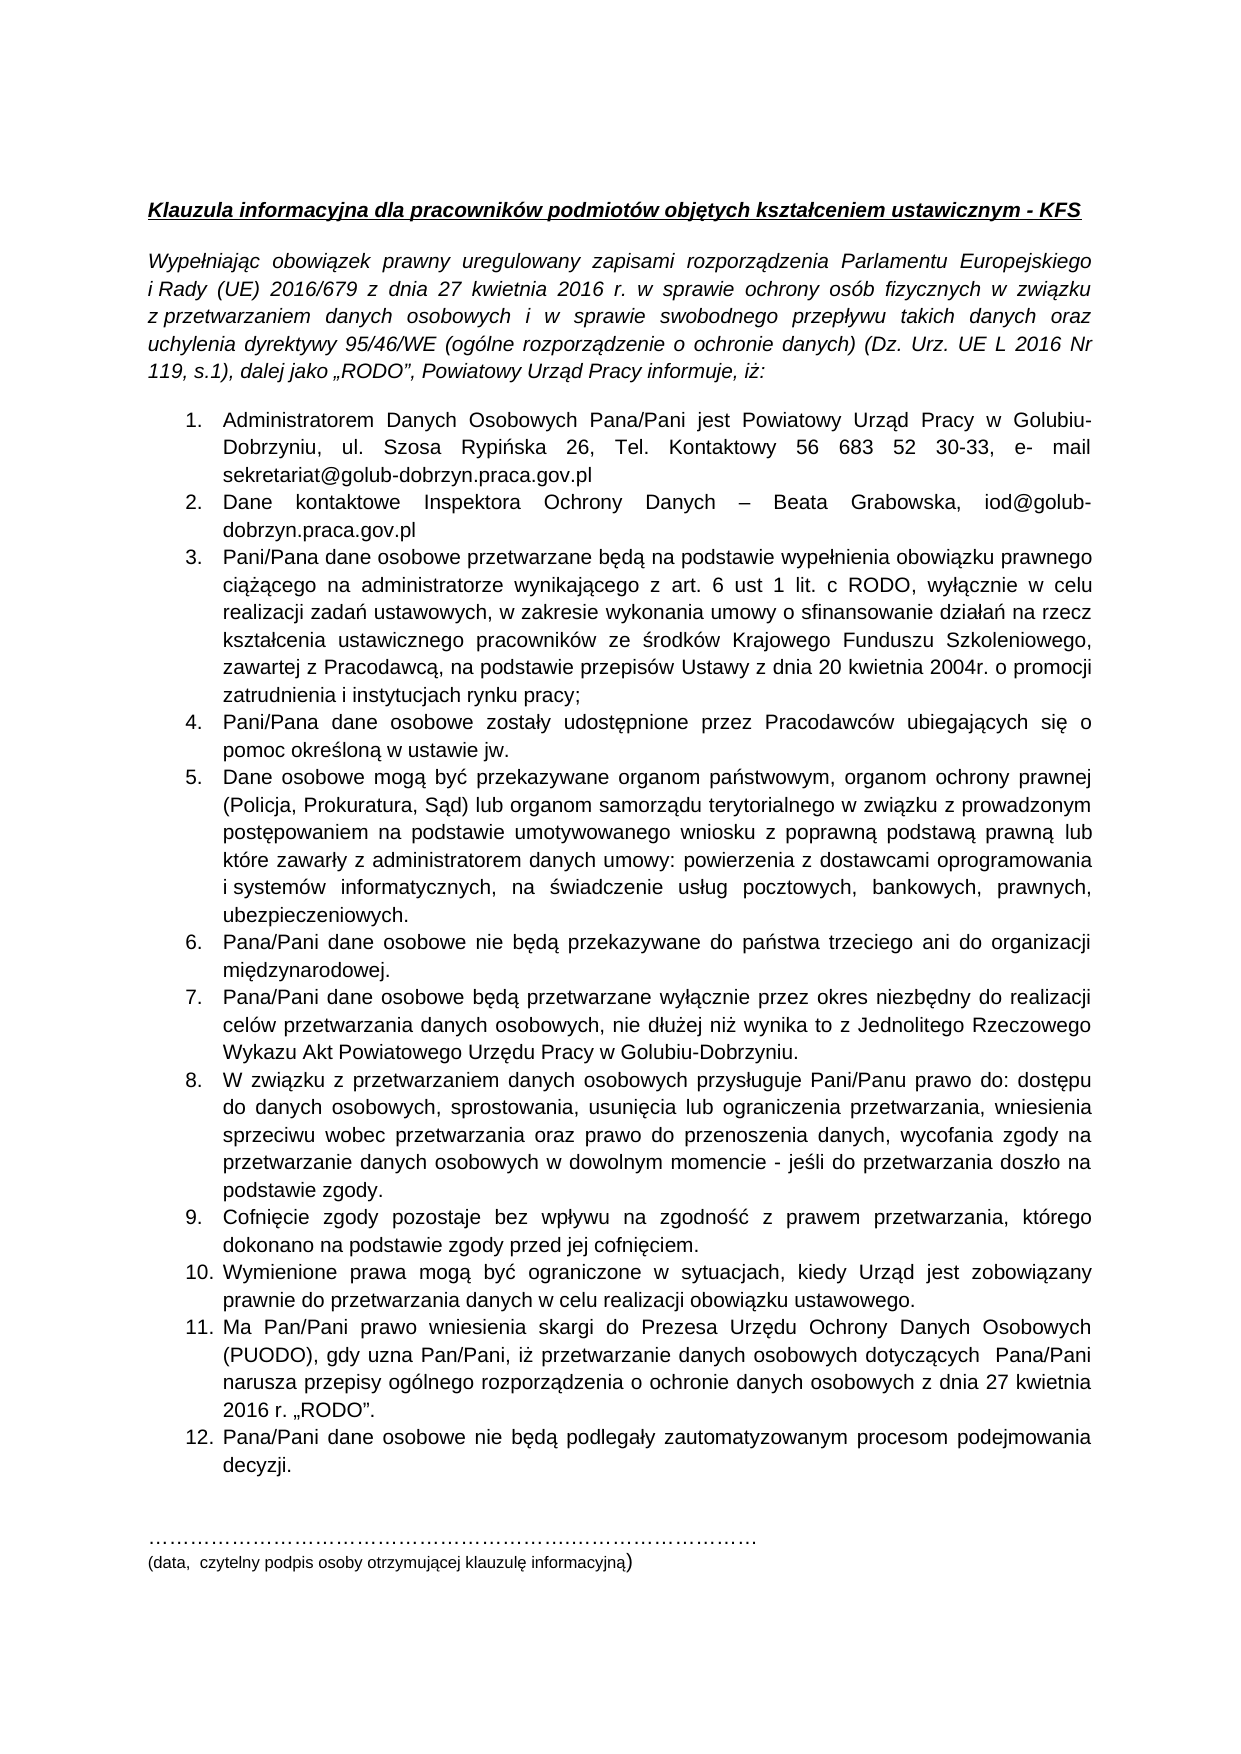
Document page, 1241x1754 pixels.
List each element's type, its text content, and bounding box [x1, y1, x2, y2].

list Pana/Pani dane osobowe nie będą podlegały zautomatyzowanym procesom podejmowania decyzji. [185, 1425, 1093, 1476]
text (data, czytelny podpis osoby otrzymującej klauzulę informacyjną) [148, 1549, 1093, 1573]
list Pani/Pana dane osobowe zostały udostępnione przez Pracodawców ubiegających się o pomoc określoną w ustawie jw. [185, 710, 1093, 761]
text …………………………………………………….……………………… [148, 1525, 1093, 1549]
list Wymienione prawa mogą być ograniczone w sytuacjach, kiedy Urząd jest zobowiązany prawnie do przetwarzania danych w celu realizacji obowiązku ustawowego. [185, 1260, 1093, 1311]
subtitle Klauzula informacyjna dla pracowników podmiotów objętych kształceniem ustawicznym - KFS [148, 198, 1093, 222]
list Dane kontaktowe Inspektora Ochrony Danych – Beata Grabowska, iod@golub-dobrzyn.praca.gov.pl [185, 490, 1093, 541]
list Cofnięcie zgody pozostaje bez wpływu na zgodność z prawem przetwarzania, którego dokonano na podstawie zgody przed jej cofnięciem. [185, 1205, 1093, 1256]
list Ma Pan/Pani prawo wniesienia skargi do Prezesa Urzędu Ochrony Danych Osobowych (PUODO), gdy uzna Pan/Pani, iż przetwarzanie danych osobowych dotyczących Pana/Pani narusza przepisy ogólnego rozporządzenia o ochronie danych osobowych z dnia 27 kwietnia 2016 r. „RODO”. [185, 1315, 1093, 1421]
list Administratorem Danych Osobowych Pana/Pani jest Powiatowy Urząd Pracy w Golubiu-Dobrzyniu, ul. Szosa Rypińska 26, Tel. Kontaktowy 56 683 52 30-33, e- mail sekretariat@golub-dobrzyn.praca.gov.pl [185, 407, 1093, 486]
list Pani/Pana dane osobowe przetwarzane będą na podstawie wypełnienia obowiązku prawnego ciążącego na administratorze wynikającego z art. 6 ust 1 lit. c RODO, wyłącznie w celu realizacji zadań ustawowych, w zakresie wykonania umowy o sfinansowanie działań na rzecz kształcenia ustawicznego pracowników ze środków Krajowego Funduszu Szkoleniowego, zawartej z Pracodawcą, na podstawie przepisów Ustawy z dnia 20 kwietnia 2004r. o promocji zatrudnienia i instytucjach rynku pracy; [185, 545, 1093, 706]
list W związku z przetwarzaniem danych osobowych przysługuje Pani/Panu prawo do: dostępu do danych osobowych, sprostowania, usunięcia lub ograniczenia przetwarzania, wniesienia sprzeciwu wobec przetwarzania oraz prawo do przenoszenia danych, wycofania zgody na przetwarzanie danych osobowych w dowolnym momencie - jeśli do przetwarzania doszło na podstawie zgody. [185, 1067, 1093, 1201]
list Dane osobowe mogą być przekazywane organom państwowym, organom ochrony prawnej (Policja, Prokuratura, Sąd) lub organom samorządu terytorialnego w związku z prowadzonym postępowaniem na podstawie umotywowanego wniosku z poprawną podstawą prawną lub które zawarły z administratorem danych umowy: powierzenia z dostawcami oprogramowania i systemów informatycznych, na świadczenie usług pocztowych, bankowych, prawnych, ubezpieczeniowych. [185, 765, 1093, 926]
list Pana/Pani dane osobowe nie będą przekazywane do państwa trzeciego ani do organizacji międzynarodowej. [185, 930, 1093, 981]
list Pana/Pani dane osobowe będą przetwarzane wyłącznie przez okres niezbędny do realizacji celów przetwarzania danych osobowych, nie dłużej niż wynika to z Jednolitego Rzeczowego Wykazu Akt Powiatowego Urzędu Pracy w Golubiu-Dobrzyniu. [185, 985, 1093, 1064]
text Wypełniając obowiązek prawny uregulowany zapisami rozporządzenia Parlamentu Europejskiego i Rady (UE) 2016/679 z dnia 27 kwietnia 2016 r. w sprawie ochrony osób fizycznych w związku z przetwarzaniem danych osobowych i w sprawie swobodnego przepływu takich danych oraz uchylenia dyrektywy 95/46/WE (ogólne rozporządzenie o ochronie danych) (Dz. Urz. UE L 2016 Nr 119, s.1), dalej jako „RODO”, Powiatowy Urząd Pracy informuje, iż: [148, 249, 1093, 383]
